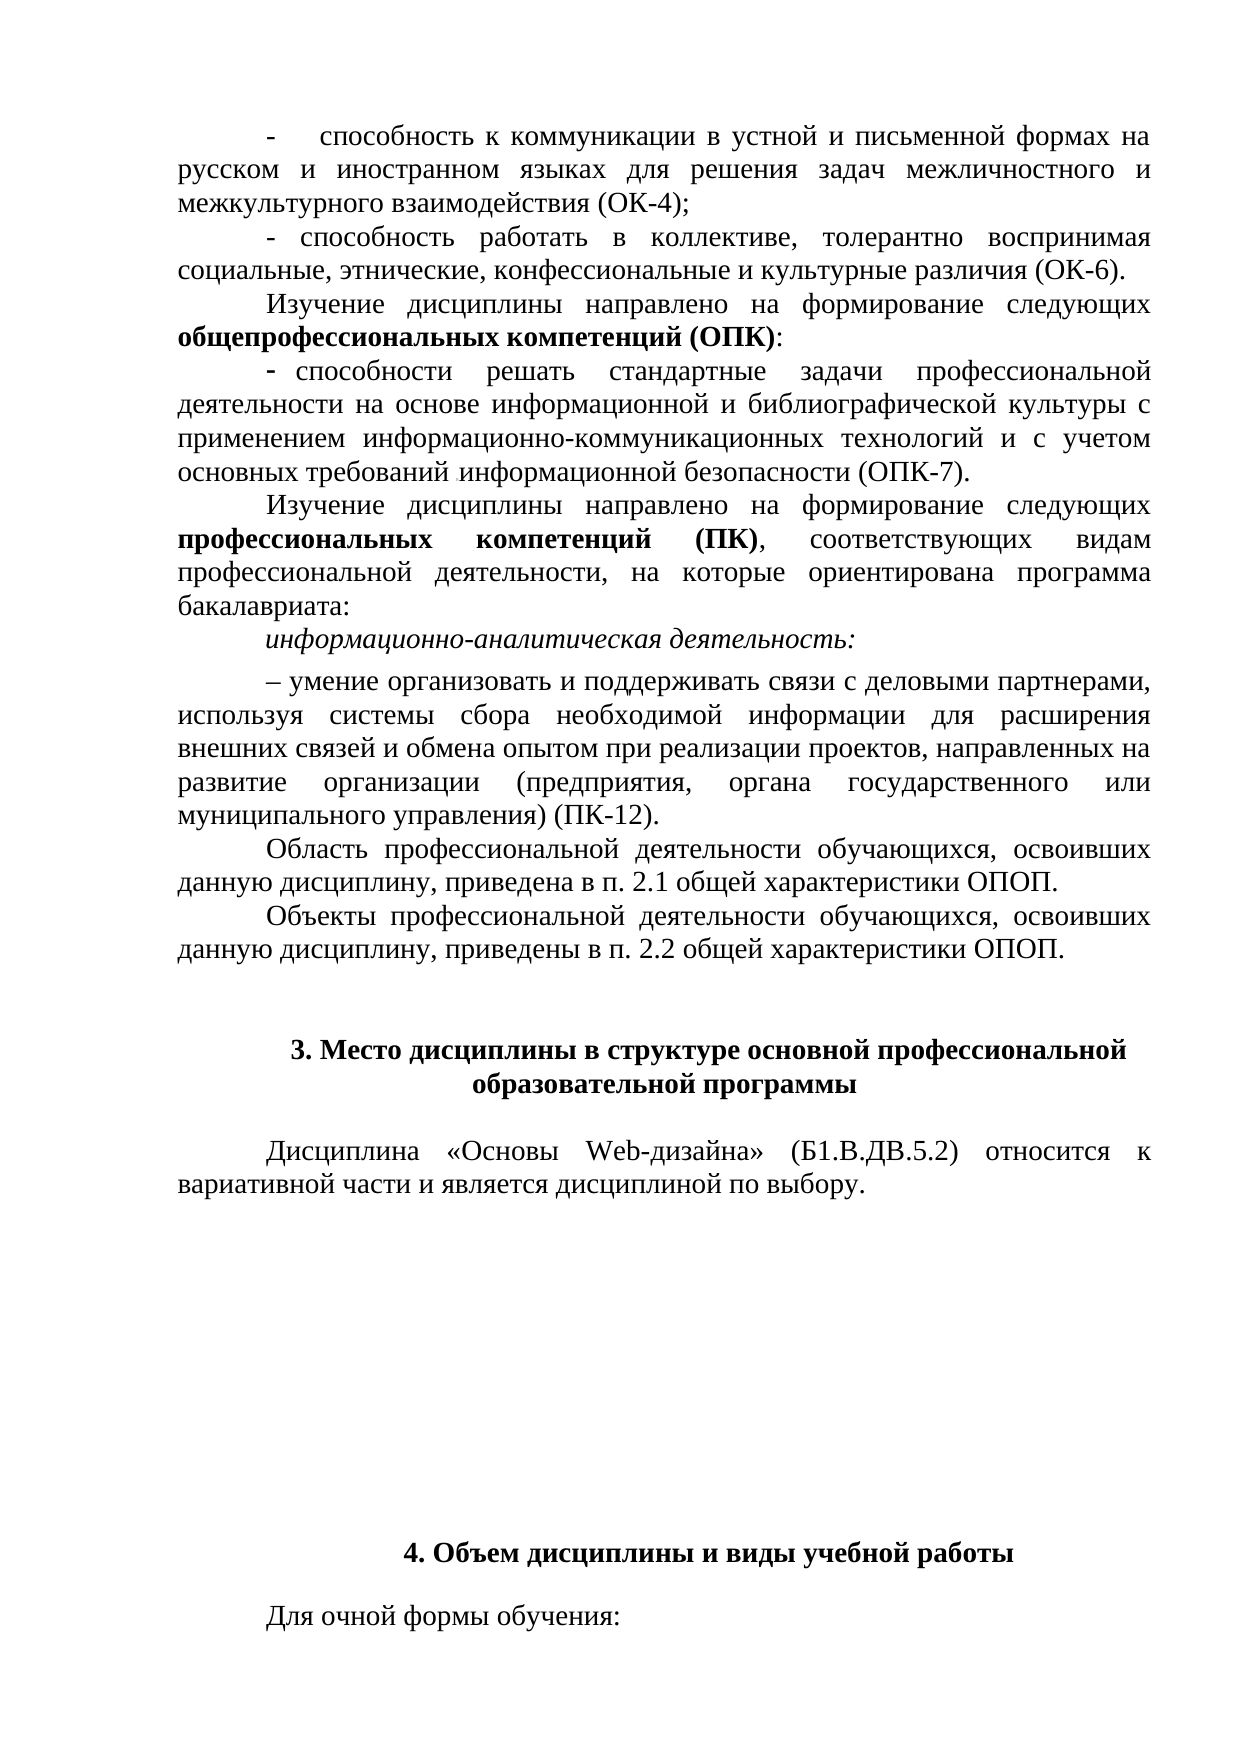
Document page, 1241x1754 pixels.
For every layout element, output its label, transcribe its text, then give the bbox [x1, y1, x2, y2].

list способности решать стандартные задачи профессиональной деятельности на основе информационной и библиографической культуры с применением информационно-коммуникационных технологий и с учетом основных требований информационной безопасности (ОПК-7). [177, 353, 1152, 487]
text 4. Объем дисциплины и виды учебной работы [177, 1535, 1152, 1569]
text Изучение дисциплины направлено на формирование следующих профессиональных компетенций (ПК), соответствующих видам профессиональной деятельности, на которые ориентирована программа бакалавриата: [177, 487, 1152, 621]
text Дисциплина «Основы Web-дизайна» (Б1.В.ДВ.5.2) относится к вариативной части и является дисциплиной по выбору. [177, 1133, 1152, 1200]
text Область профессиональной деятельности обучающихся, освоивших данную дисциплину, приведена в п. 2.1 общей характеристики ОПОП. [177, 831, 1152, 898]
text информационно-аналитическая деятельность: [181, 621, 1150, 655]
text 3. Место дисциплины в структуре основной профессиональной образовательной программы [177, 1032, 1152, 1099]
text – умение организовать и поддерживать связи с деловыми партнерами, используя системы сбора необходимой информации для расширения внешних связей и обмена опытом при реализации проектов, направленных на развитие организации (предприятия, органа государственного или муниципального управления) (ПК-12). [177, 663, 1152, 831]
text Изучение дисциплины направлено на формирование следующих общепрофессиональных компетенций (ОПК): [177, 286, 1152, 353]
text Для очной формы обучения: [177, 1598, 1152, 1631]
text - способность работать в коллективе, толерантно воспринимая социальные, этнические, конфессиональные и культурные различия (ОК-6). [177, 219, 1152, 286]
text Объекты профессиональной деятельности обучающихся, освоивших данную дисциплину, приведены в п. 2.2 общей характеристики ОПОП. [177, 898, 1152, 965]
text - способность к коммуникации в устной и письменной формах на русском и иностранном языках для решения задач межличностного и межкультурного взаимодействия (ОК-4); [177, 118, 1152, 219]
